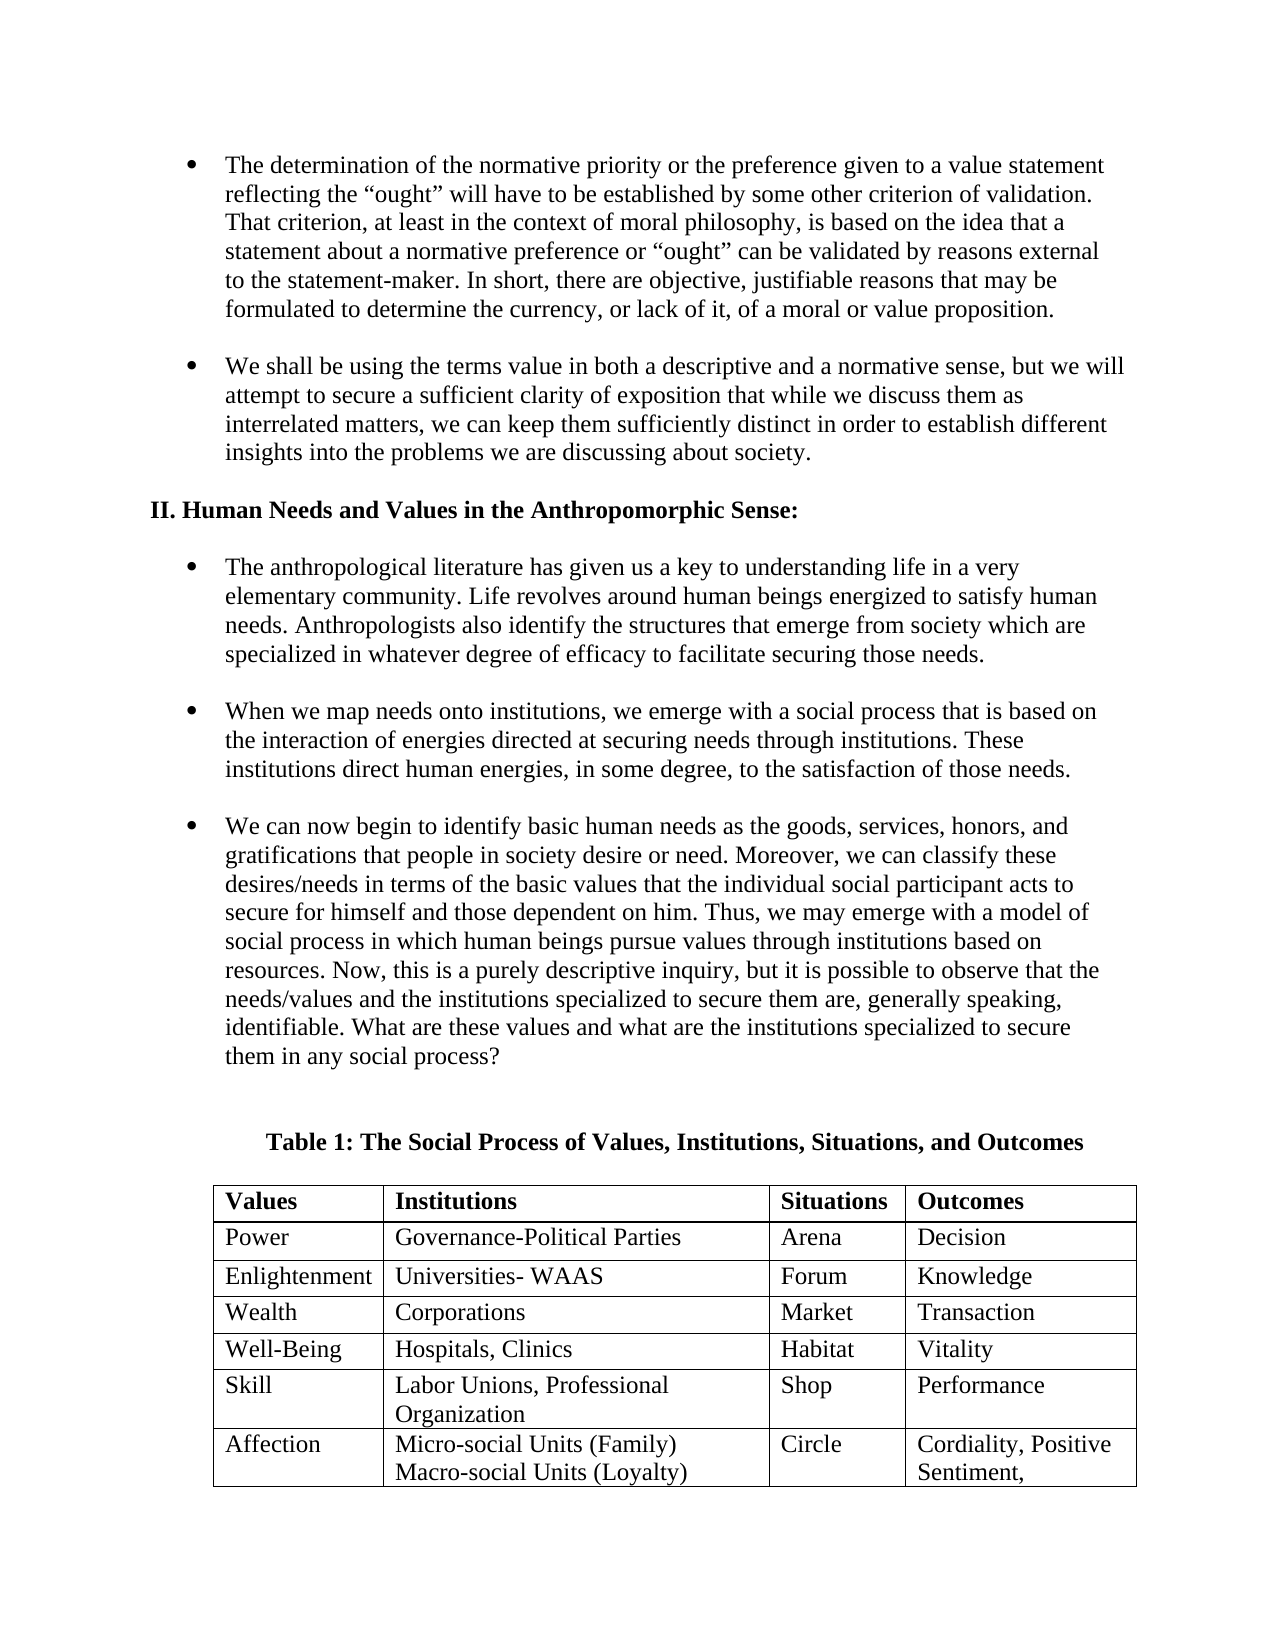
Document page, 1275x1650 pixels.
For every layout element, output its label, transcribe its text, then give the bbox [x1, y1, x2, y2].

table_cell Decision [906, 1223, 1136, 1260]
list We shall be using the terms value in both a descriptive and a normative sense, but we will attempt to secure a sufficient clarity of exposition that while we discuss them as interrelated matters, we can keep them sufficiently distinct in order to establish different insights into the problems we are discussing about society. [187, 351, 1125, 466]
list Table 1: The Social Process of Values, Institutions, Situations, and Outcomes [225, 1127, 1125, 1156]
table_cell Affection [214, 1429, 383, 1486]
table_header Outcomes [906, 1186, 1136, 1221]
list II. Human Needs and Values in the Anthropomorphic Sense: [150, 495, 1125, 524]
list The determination of the normative priority or the preference given to a value statement reflecting the “ought” will have to be established by some other criterion of validation. That criterion, at least in the context of moral philosophy, is based on the idea that a statement about a normative preference or “ought” can be validated by reasons external to the statement-maker. In short, there are objective, justifiable reasons that may be formulated to determine the currency, or lack of it, of a moral or value proposition. [187, 150, 1125, 322]
table_cell Shop [770, 1370, 905, 1428]
table_cell Circle [770, 1429, 905, 1486]
table_cell Governance-Political Parties [384, 1223, 769, 1260]
table_cell Universities- WAAS [384, 1261, 769, 1296]
list When we map needs onto institutions, we emerge with a social process that is based on the interaction of energies directed at securing needs through institutions. These institutions direct human energies, in some degree, to the satisfaction of those needs. [187, 696, 1125, 782]
table_cell Knowledge [906, 1261, 1136, 1296]
table_header Institutions [384, 1186, 769, 1221]
table_cell Power [214, 1223, 383, 1260]
table_cell Vitality [906, 1334, 1136, 1369]
table_cell Arena [770, 1223, 905, 1260]
table_header Situations [770, 1186, 905, 1221]
list We can now begin to identify basic human needs as the goods, services, honors, and gratifications that people in society desire or need. Moreover, we can classify these desires/needs in terms of the basic values that the individual social participant acts to secure for himself and those dependent on him. Thus, we may emerge with a model of social process in which human beings pursue values through institutions based on resources. Now, this is a purely descriptive inquiry, but it is possible to observe that the needs/values and the institutions specialized to secure them are, generally speaking, identifiable. What are these values and what are the institutions specialized to secure them in any social process? [187, 811, 1125, 1070]
table_cell Wealth [214, 1297, 383, 1333]
list The anthropological literature has given us a key to understanding life in a very elementary community. Life revolves around human beings energized to satisfy human needs. Anthropologists also identify the structures that emerge from society which are specialized in whatever degree of efficacy to facilitate securing those needs. [187, 552, 1125, 667]
table_cell Well-Being [214, 1334, 383, 1369]
table_cell Forum [770, 1261, 905, 1296]
table_cell Skill [214, 1370, 383, 1428]
table_header Values [214, 1186, 383, 1221]
table_cell Transaction [906, 1297, 1136, 1333]
table_cell Market [770, 1297, 905, 1333]
table_cell Enlightenment [214, 1261, 383, 1296]
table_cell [384, 1429, 769, 1486]
table_cell Corporations [384, 1297, 769, 1333]
table_cell Habitat [770, 1334, 905, 1369]
table_cell Performance [906, 1370, 1136, 1428]
table_cell Labor Unions, Professional Organization [384, 1370, 769, 1428]
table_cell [906, 1429, 1136, 1486]
table_cell Hospitals, Clinics [384, 1334, 769, 1369]
